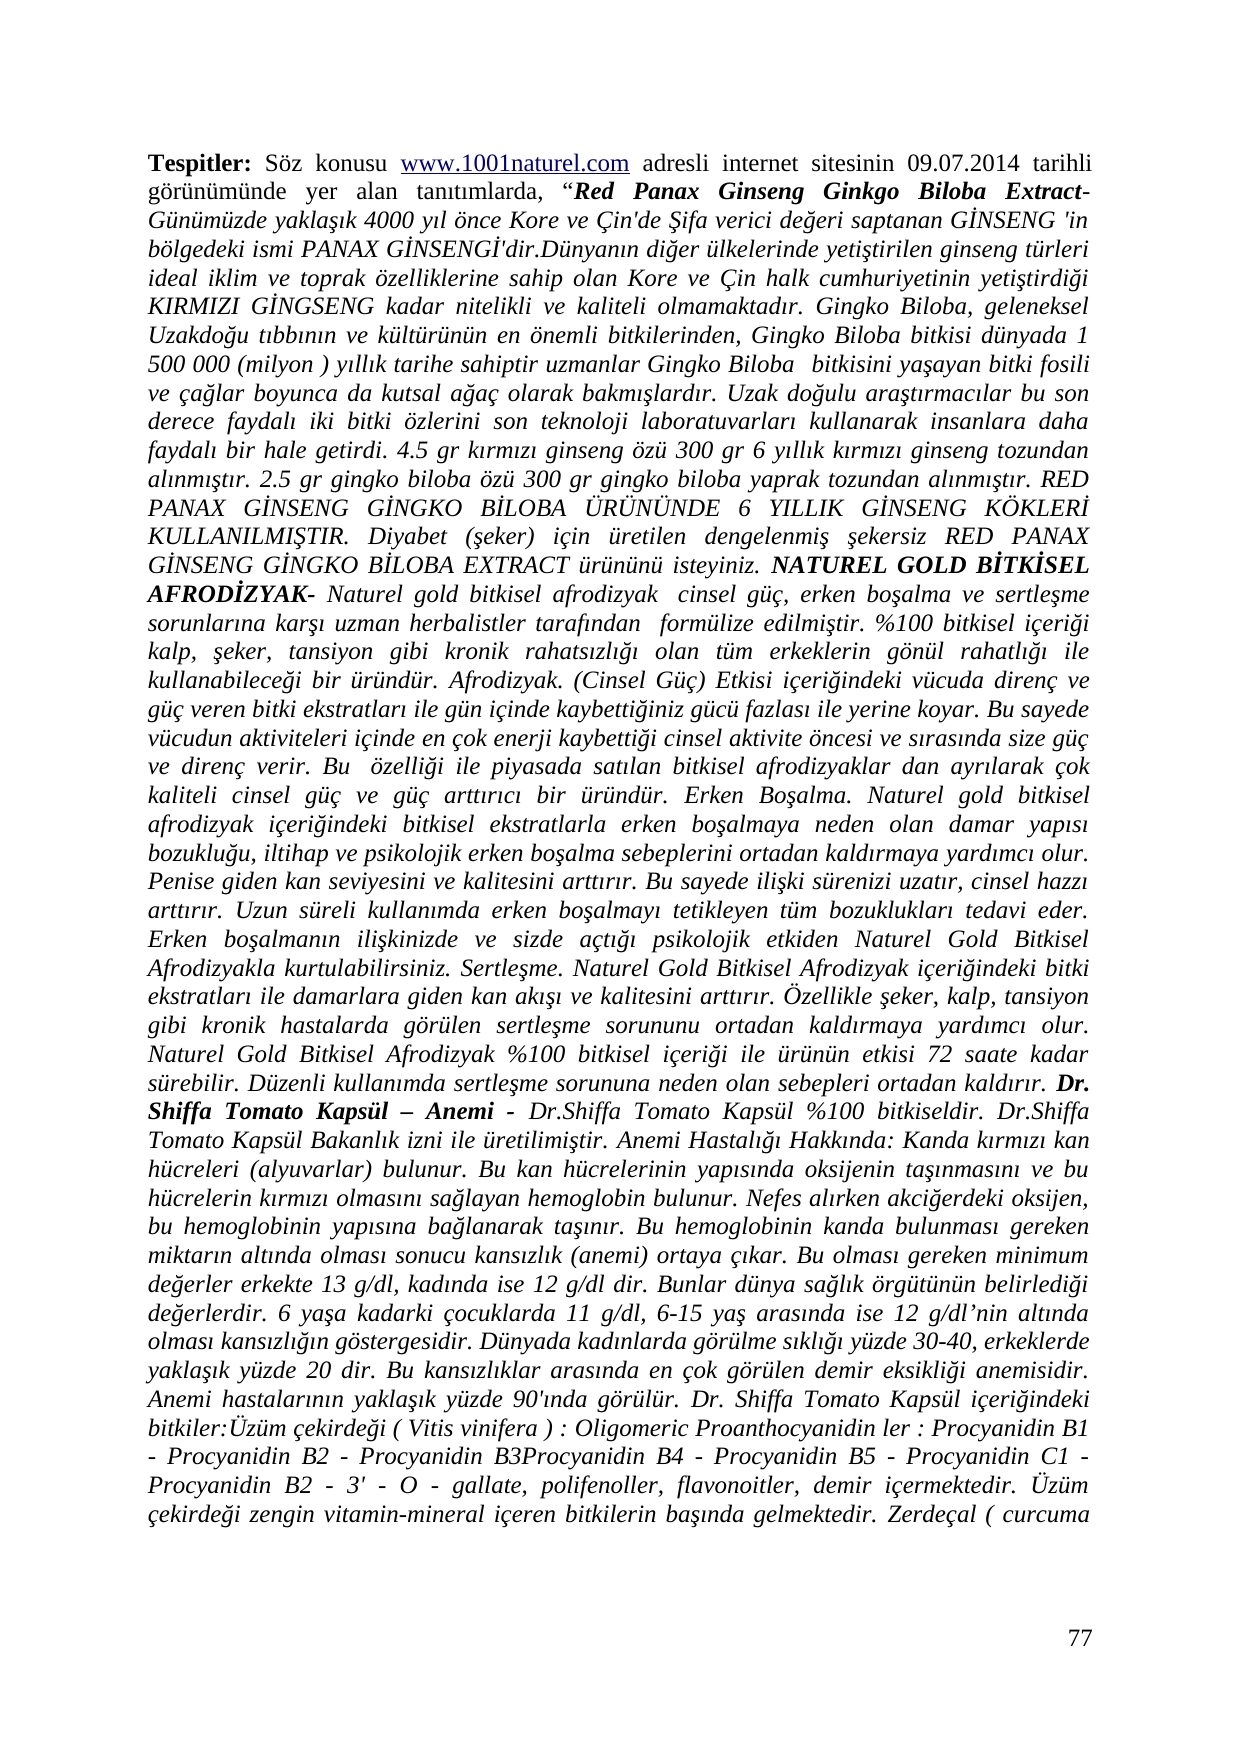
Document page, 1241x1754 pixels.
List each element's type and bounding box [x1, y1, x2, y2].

text [148, 148, 1092, 1528]
